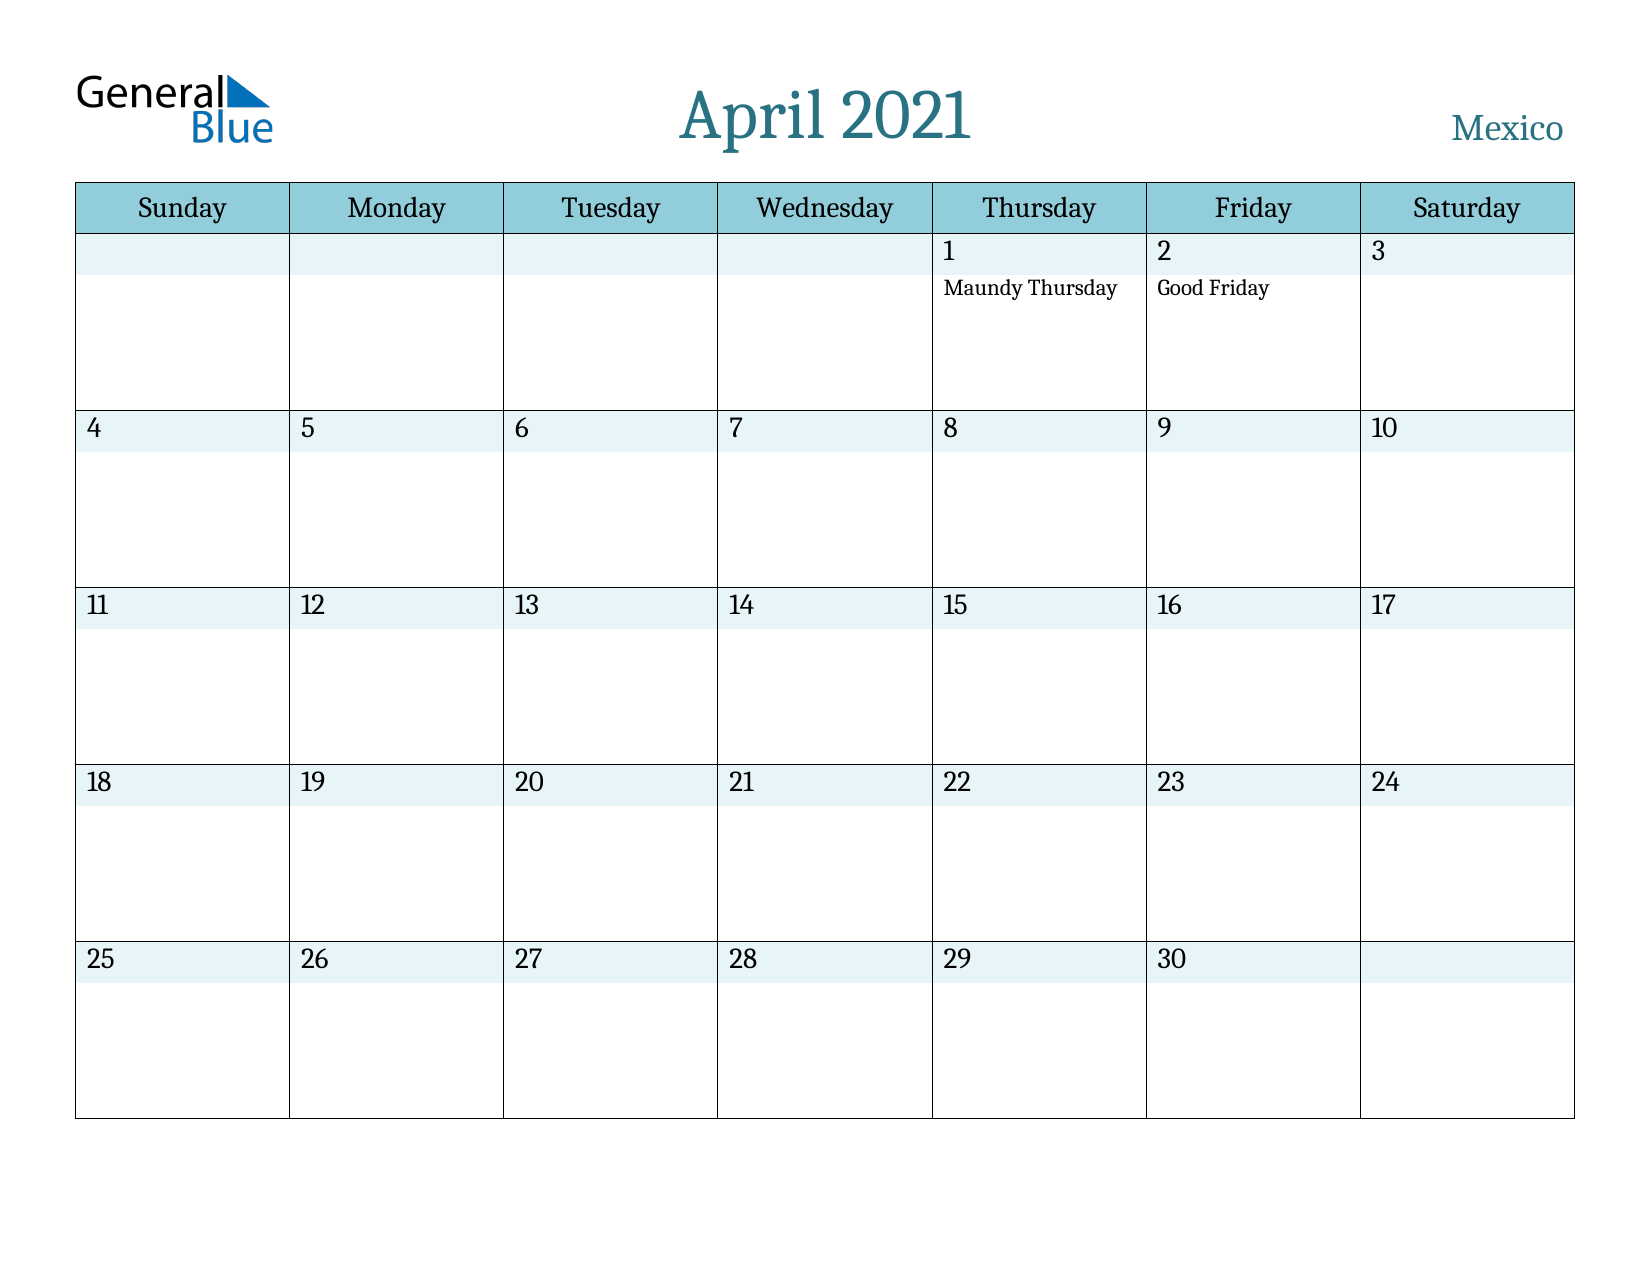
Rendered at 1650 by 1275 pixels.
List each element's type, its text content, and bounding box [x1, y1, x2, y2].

table_cell [290, 983, 503, 1118]
table_cell [933, 629, 1146, 764]
table_cell [504, 275, 717, 410]
table_cell [504, 806, 717, 941]
table_cell 12 [290, 588, 503, 629]
table_cell [1361, 275, 1574, 410]
table_cell Maundy Thursday [933, 275, 1146, 410]
table_header [76, 75, 503, 182]
table_cell Good Friday [1147, 275, 1360, 410]
table_cell [718, 452, 932, 587]
table_cell [504, 452, 717, 587]
table_cell 23 [1147, 765, 1360, 806]
table_cell Friday [1147, 183, 1360, 233]
table_header April 2021 [504, 75, 1146, 182]
table_cell 7 [718, 411, 932, 452]
table_cell Monday [290, 183, 503, 233]
table_cell [1361, 806, 1574, 941]
table_cell [1361, 942, 1574, 983]
table_cell [290, 806, 503, 941]
table_cell [1147, 806, 1360, 941]
table_cell 18 [76, 765, 289, 806]
table_cell [76, 806, 289, 941]
table_cell [1147, 629, 1360, 764]
table_cell [933, 983, 1146, 1118]
table_cell 21 [718, 765, 932, 806]
table_cell 25 [76, 942, 289, 983]
table_cell Wednesday [718, 183, 932, 233]
table_cell [76, 275, 289, 410]
table_cell [504, 629, 717, 764]
table_cell Sunday [76, 183, 289, 233]
table_cell [718, 629, 932, 764]
table_cell [1361, 983, 1574, 1118]
table_cell 6 [504, 411, 717, 452]
table_cell [933, 452, 1146, 587]
table_cell 13 [504, 588, 717, 629]
table_cell 17 [1361, 588, 1574, 629]
table_cell 14 [718, 588, 932, 629]
table_cell 29 [933, 942, 1146, 983]
table_cell 28 [718, 942, 932, 983]
table_cell [76, 452, 289, 587]
table_cell 24 [1361, 765, 1574, 806]
table_cell [1147, 452, 1360, 587]
table_cell 22 [933, 765, 1146, 806]
table_cell 20 [504, 765, 717, 806]
table_cell 26 [290, 942, 503, 983]
table_cell 11 [76, 588, 289, 629]
table_cell [718, 806, 932, 941]
table_cell [1147, 983, 1360, 1118]
table_cell 30 [1147, 942, 1360, 983]
table_cell 3 [1361, 234, 1574, 275]
table_cell 2 [1147, 234, 1360, 275]
table_cell [76, 983, 289, 1118]
table_cell Thursday [933, 183, 1146, 233]
table_cell [76, 234, 289, 275]
picture [77, 75, 273, 143]
table_cell [1361, 629, 1574, 764]
table_cell 19 [290, 765, 503, 806]
table_cell [290, 275, 503, 410]
table_cell [290, 452, 503, 587]
table_cell 4 [76, 411, 289, 452]
table_cell 16 [1147, 588, 1360, 629]
table_cell [290, 234, 503, 275]
table_cell Saturday [1361, 183, 1574, 233]
table_header Mexico [1146, 75, 1574, 182]
table_cell [76, 629, 289, 764]
table_cell [718, 983, 932, 1118]
table_cell 9 [1147, 411, 1360, 452]
table_cell 5 [290, 411, 503, 452]
table_cell [290, 629, 503, 764]
table_cell 15 [933, 588, 1146, 629]
table_cell [718, 275, 932, 410]
table_cell [933, 806, 1146, 941]
table_cell 1 [933, 234, 1146, 275]
table_cell [1361, 452, 1574, 587]
table_cell [718, 234, 932, 275]
table_cell 8 [933, 411, 1146, 452]
table_cell [504, 234, 717, 275]
table_cell 10 [1361, 411, 1574, 452]
table_cell Tuesday [504, 183, 717, 233]
table_cell 27 [504, 942, 717, 983]
table_cell [504, 983, 717, 1118]
